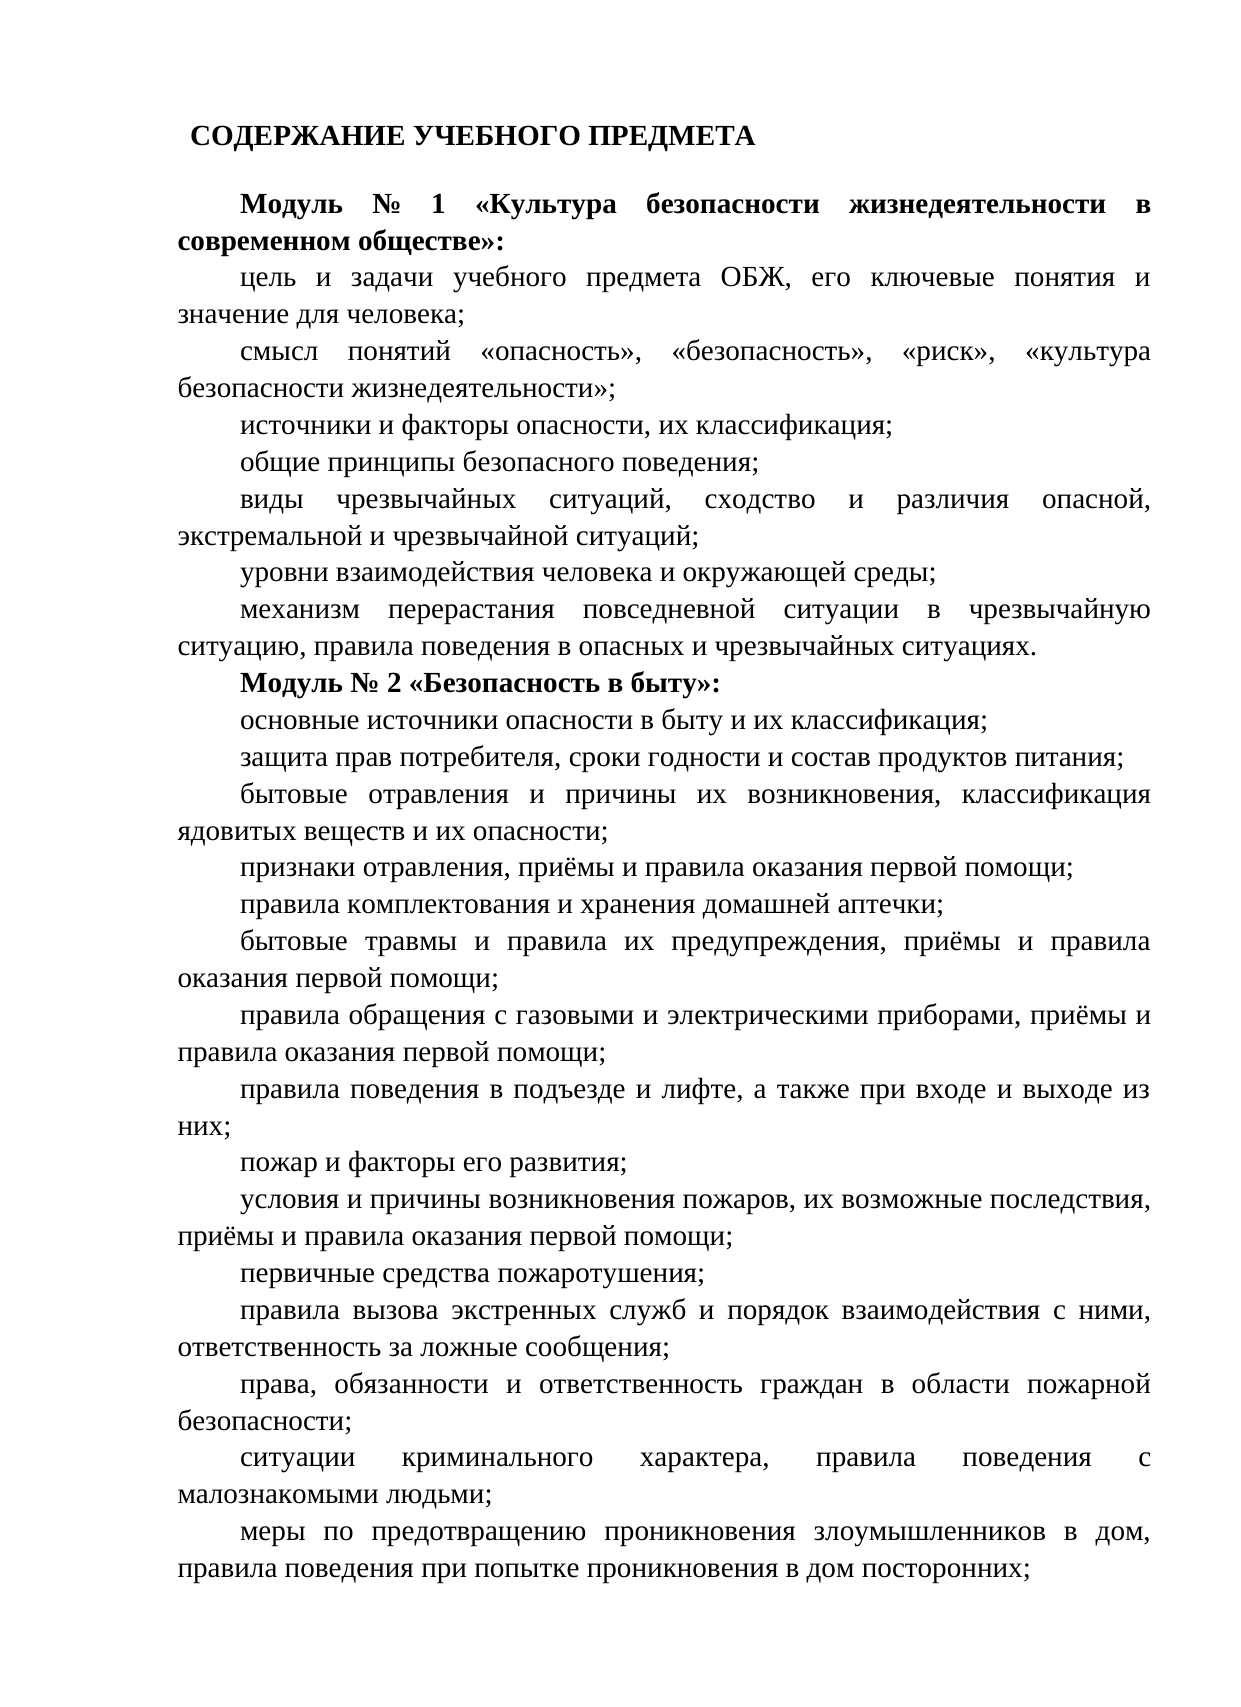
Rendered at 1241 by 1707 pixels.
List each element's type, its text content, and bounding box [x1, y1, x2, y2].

text права, обязанности и ответственность граждан в области пожарной безопасности; [177, 1366, 1152, 1436]
text правила вызова экстренных служб и порядок взаимодействия с ними, ответственность за ложные сообщения; [177, 1292, 1152, 1362]
text ситуации криминального характера, правила поведения с малознакомыми людьми; [177, 1439, 1152, 1510]
text Модуль № 2 «Безопасность в быту»: [177, 665, 1152, 699]
text основные источники опасности в быту и их классификация; [177, 702, 1152, 736]
text механизм перерастания повседневной ситуации в чрезвычайную ситуацию, правила поведения в опасных и чрезвычайных ситуациях. [177, 591, 1152, 662]
text условия и причины возникновения пожаров, их возможные последствия, приёмы и правила оказания первой помощи; [177, 1181, 1152, 1252]
text защита прав потребителя, сроки годности и состав продуктов питания; [177, 739, 1152, 772]
text первичные средства пожаротушения; [177, 1255, 1152, 1289]
text цель и задачи учебного предмета ОБЖ, его ключевые понятия и значение для человека; [177, 259, 1152, 330]
text правила обращения с газовыми и электрическими приборами, приёмы и правила оказания первой помощи; [177, 997, 1152, 1067]
text бытовые отравления и причины их возникновения, классификация ядовитых веществ и их опасности; [177, 776, 1152, 846]
text признаки отравления, приёмы и правила оказания первой помощи; [177, 849, 1152, 883]
text правила поведения в подъезде и лифте, а также при входе и выходе из них; [177, 1071, 1152, 1141]
text смысл понятий «опасность», «безопасность», «риск», «культура безопасности жизнедеятельности»; [177, 333, 1152, 404]
text Модуль № 1 «Культура безопасности жизнедеятельности в современном обществе»: [177, 186, 1152, 256]
text общие принципы безопасного поведения; [177, 444, 1152, 477]
text правила комплектования и хранения домашней аптечки; [177, 886, 1152, 920]
text виды чрезвычайных ситуаций, сходство и различия опасной, экстремальной и чрезвычайной ситуаций; [177, 481, 1152, 551]
text СОДЕРЖАНИЕ УЧЕБНОГО ПРЕДМЕТА [190, 118, 1152, 152]
text источники и факторы опасности, их классификация; [177, 407, 1152, 441]
text бытовые травмы и правила их предупреждения, приёмы и правила оказания первой помощи; [177, 923, 1152, 994]
text пожар и факторы его развития; [177, 1144, 1152, 1178]
text меры по предотвращению проникновения злоумышленников в дом, правила поведения при попытке проникновения в дом посторонних; [177, 1513, 1152, 1584]
text уровни взаимодействия человека и окружающей среды; [177, 554, 1152, 588]
